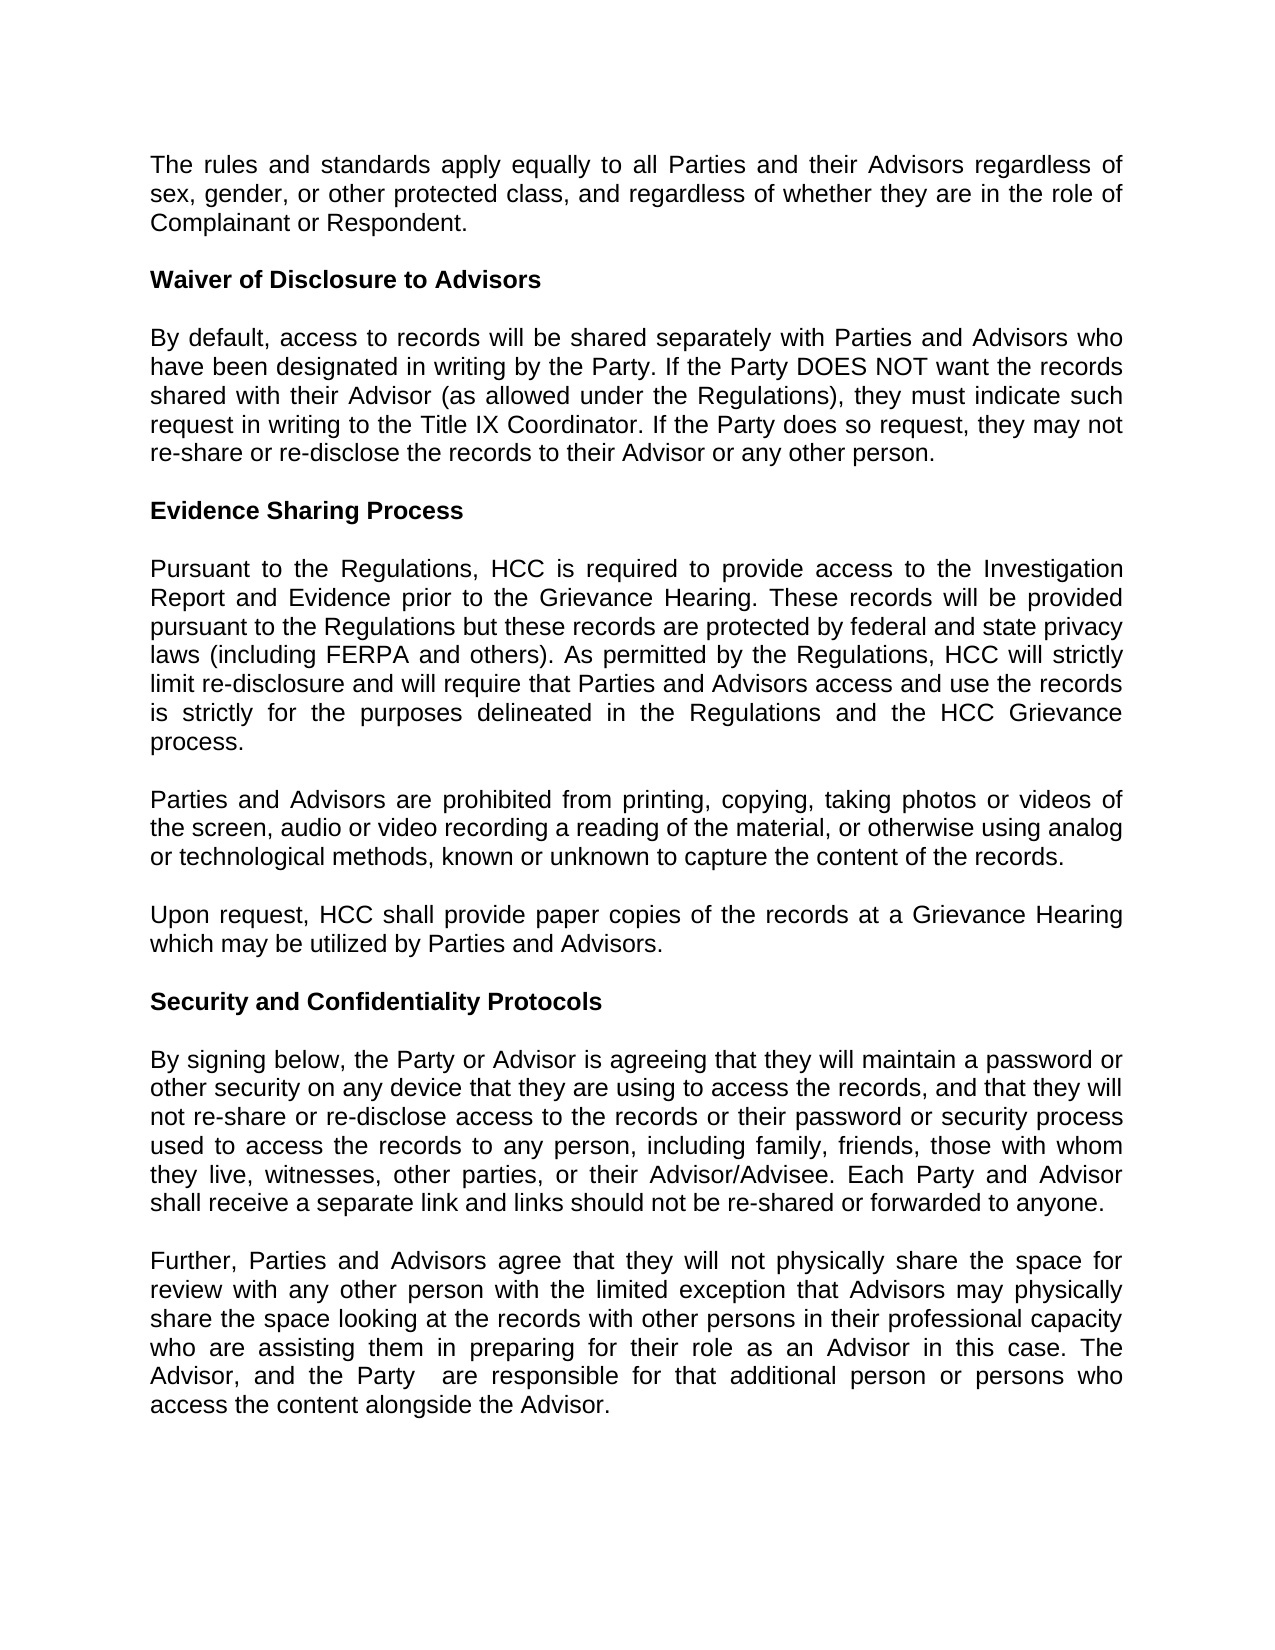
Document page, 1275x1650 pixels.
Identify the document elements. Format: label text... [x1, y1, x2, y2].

text By default, access to records will be shared separately with Parties and Advisors who have been designated in writing by the Party. If the Party DOES NOT want the records shared with their Advisor (as allowed under the Regulations), they must indicate such request in writing to the Title IX Coordinator. If the Party does so request, they may not re-share or re-disclose the records to their Advisor or any other person. [150, 323, 1125, 467]
text Further, Parties and Advisors agree that they will not physically share the space for review with any other person with the limited exception that Advisors may physically share the space looking at the records with other persons in their professional capacity who are assisting them in preparing for their role as an Advisor in this case. The Advisor, and the Party are responsible for that additional person or persons who access the content alongside the Advisor. [150, 1246, 1125, 1419]
text Parties and Advisors are prohibited from printing, copying, taking photos or videos of the screen, audio or video recording a reading of the material, or otherwise using analog or technological methods, known or unknown to capture the content of the records. [150, 784, 1125, 871]
text The rules and standards apply equally to all Parties and their Advisors regardless of sex, gender, or other protected class, and regardless of whether they are in the role of Complainant or Respondent. [150, 150, 1125, 236]
text Pursuant to the Regulations, HCC is required to provide access to the Investigation Report and Evidence prior to the Grievance Hearing. These records will be provided pursuant to the Regulations but these records are protected by federal and state privacy laws (including FERPA and others). As permitted by the Regulations, HCC will strictly limit re-disclosure and will require that Parties and Advisors access and use the records is strictly for the purposes delineated in the Regulations and the HCC Grievance process. [150, 554, 1125, 755]
text Waiver of Disclosure to Advisors [150, 265, 1125, 294]
text Upon request, HCC shall provide paper copies of the records at a Grievance Hearing which may be utilized by Parties and Advisors. [150, 900, 1125, 957]
text Evidence Sharing Process [150, 496, 1125, 525]
text By signing below, the Party or Advisor is agreeing that they will maintain a password or other security on any device that they are using to access the records, and that they will not re-share or re-disclose access to the records or their password or security process used to access the records to any person, including family, friends, those with whom they live, witnesses, other parties, or their Advisor/Advisee. Each Party and Advisor shall receive a separate link and links should not be re-shared or forwarded to anyone. [150, 1044, 1125, 1217]
text Security and Confidentiality Protocols [150, 987, 1125, 1015]
